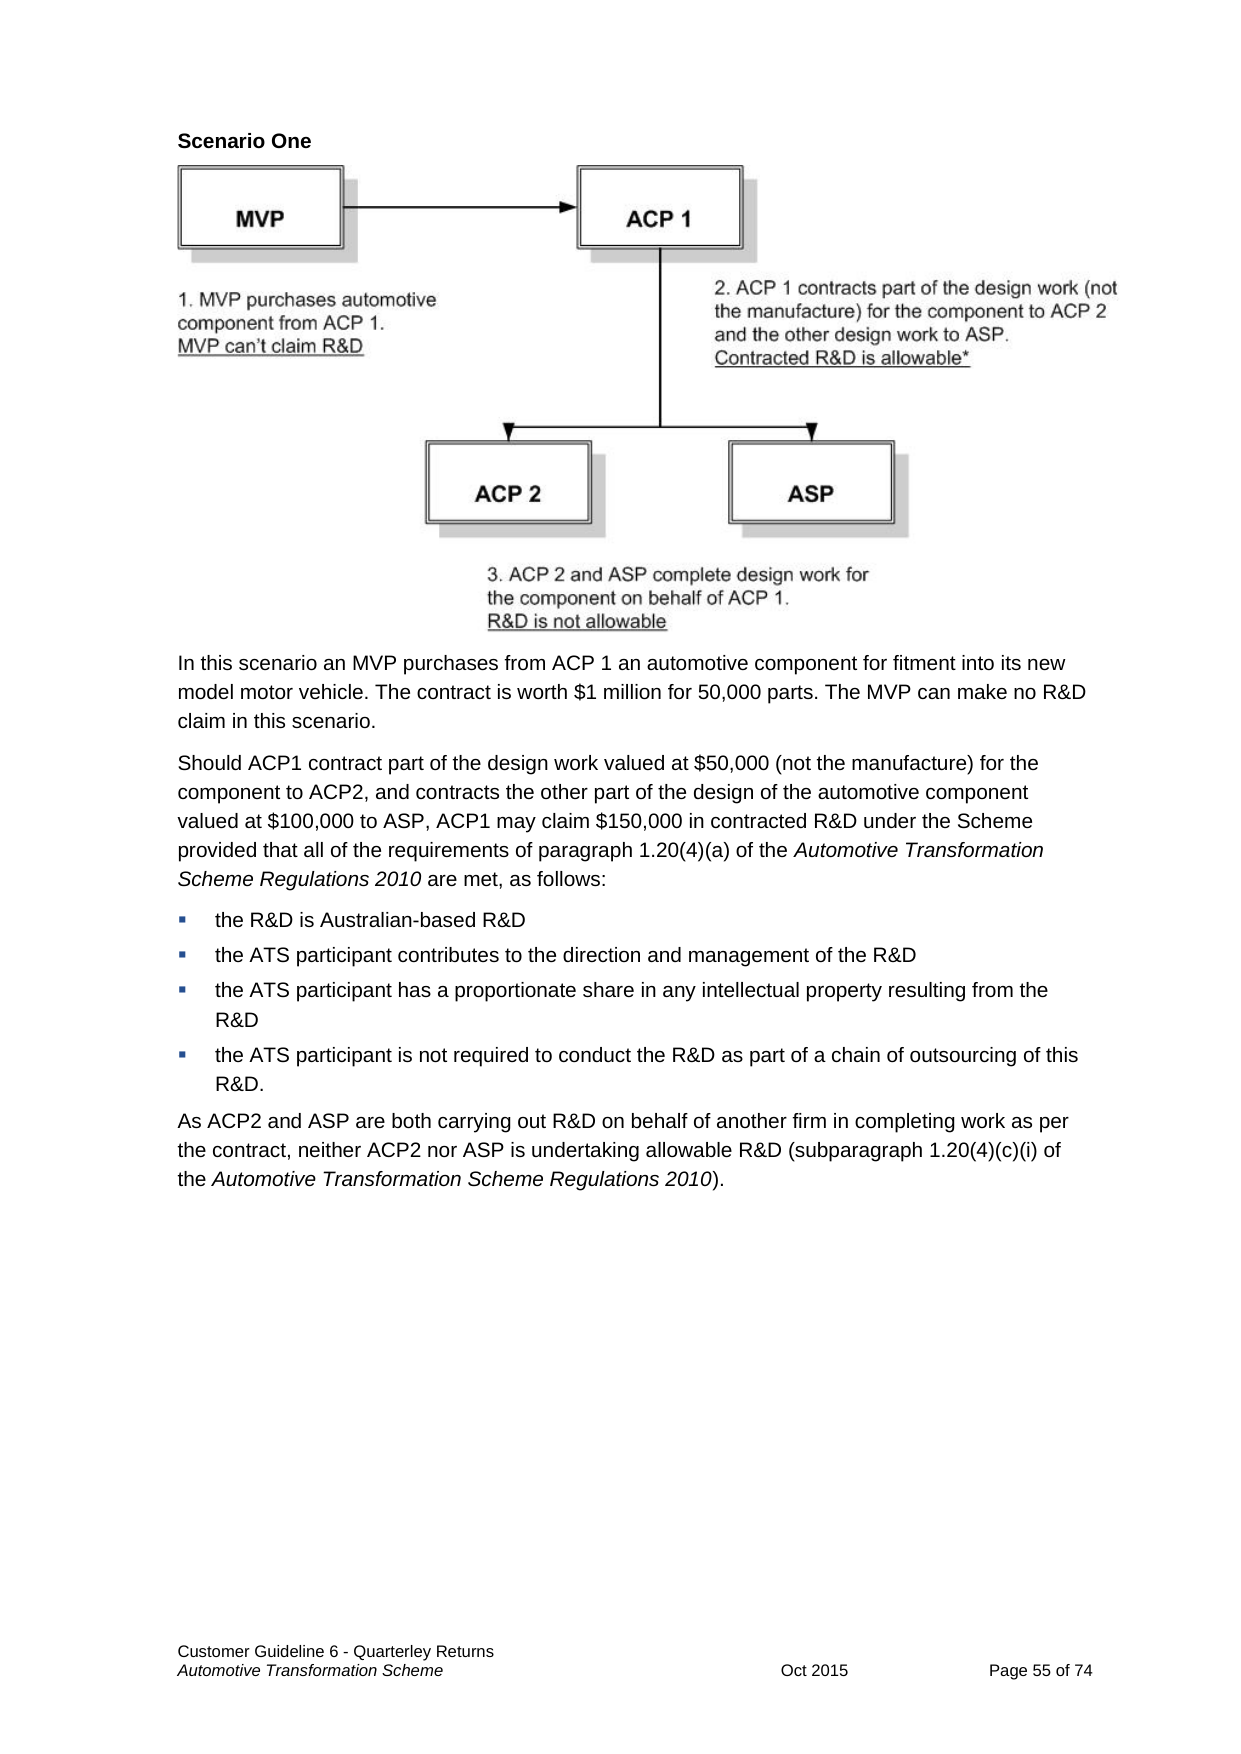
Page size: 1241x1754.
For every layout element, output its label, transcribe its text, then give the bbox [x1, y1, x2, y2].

picture [177, 165, 1123, 633]
text Should ACP1 contract part of the design work valued at $50,000 (not the manufacture) for the component to ACP2, and contracts the other part of the design of the automotive component valued at $100,000 to ASP, ACP1 may claim $150,000 in contracted R&D under the Scheme provided that all of the requirements of paragraph 1.20(4)(a) of the Automotive Transformation Scheme Regulations 2010 are met, as follows: [177, 745, 1092, 891]
text Scenario One [177, 124, 1092, 153]
list the ATS participant has a proportionate share in any intellectual property resulting from the R&D [177, 974, 1092, 1033]
list the R&D is Australian-based R&D [177, 904, 1092, 933]
list the ATS participant is not required to conduct the R&D as part of a chain of outsourcing of this R&D. [177, 1039, 1092, 1097]
text As ACP2 and ASP are both carrying out R&D on behalf of another firm in completing work as per the contract, neither ACP2 nor ASP is undertaking allowable R&D (subparagraph 1.20(4)(c)(i) of the Automotive Transformation Scheme Regulations 2010). [177, 1104, 1092, 1191]
text In this scenario an MVP purchases from ACP 1 an automotive component for fitment into its new model motor vehicle. The contract is worth $1 million for 50,000 parts. The MVP can make no R&D claim in this scenario. [177, 645, 1092, 733]
list the ATS participant contributes to the direction and management of the R&D [177, 939, 1092, 968]
